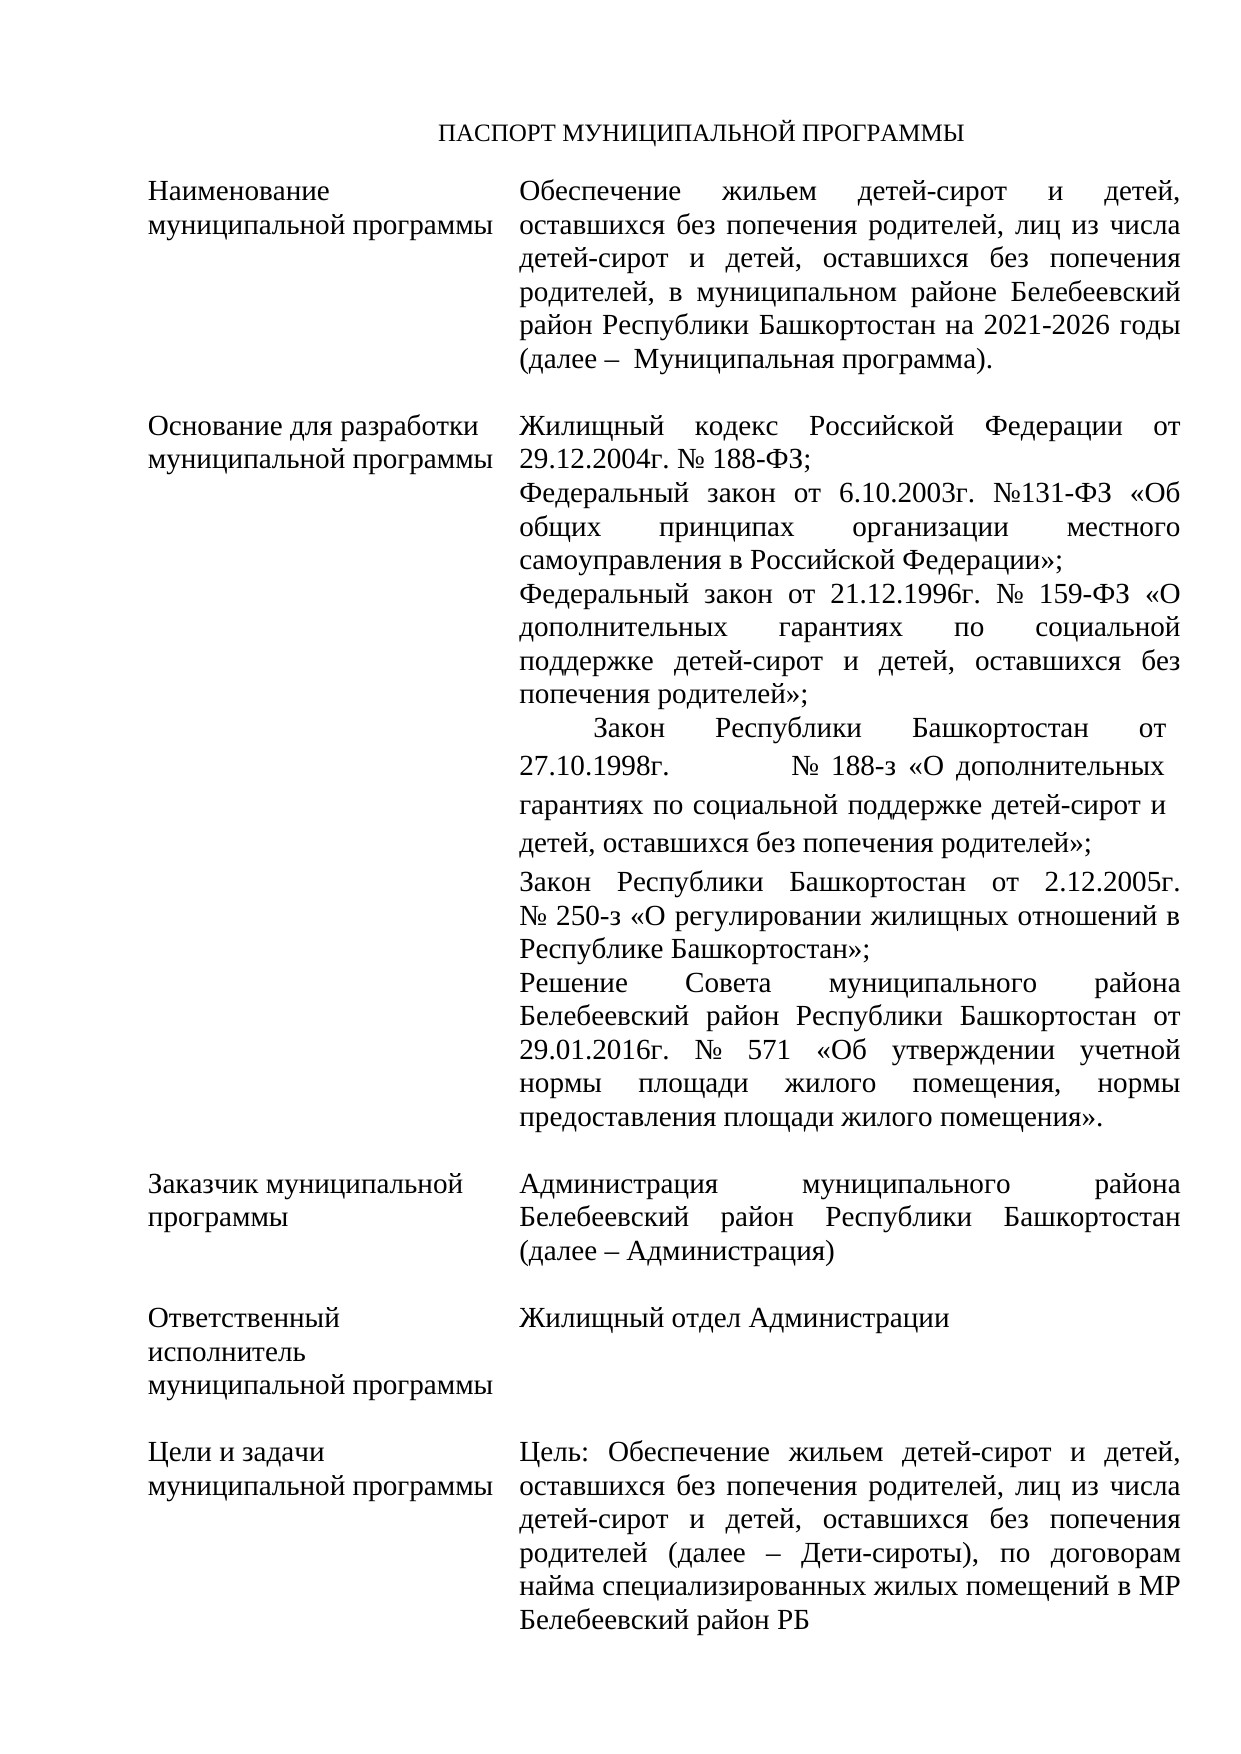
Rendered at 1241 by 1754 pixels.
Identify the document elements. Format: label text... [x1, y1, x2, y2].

table_header Обеспечение жильем детей-сирот и детей, оставшихся без попечения родителей, лиц из числа детей-сирот и детей, оставшихся без попечения родителей, в муниципальном районе Белебеевский район Республики Башкортостан на 2021-2026 годы (далее – Муниципальная программа). [508, 173, 1192, 408]
table_cell Заказчик муниципальной программы [136, 1166, 508, 1300]
text ПАСПОРТ МУНИЦИПАЛЬНОЙ ПРОГРАММЫ [148, 118, 1181, 147]
table_cell Администрация муниципального района Белебеевский район Республики Башкортостан (далее – Администрация) [508, 1166, 1192, 1300]
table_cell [508, 1401, 1192, 1636]
table_cell Основание для разработки муниципальной программы [136, 408, 508, 1166]
table_header Наименование муниципальной программы [136, 173, 508, 408]
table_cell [136, 1401, 508, 1636]
table_cell Жилищный отдел Администрации [508, 1300, 1192, 1401]
table_cell Жилищный кодекс Российской Федерации от 29.12.2004г. № 188-ФЗ; Федеральный закон от 6.10.2003г. №131-ФЗ «Об общих принципах организации местного самоуправления в Российской Федерации»; Федеральный закон от 21.12.1996г. № 159-ФЗ «О дополнительных гарантиях по социальной поддержке детей-сирот и детей, оставшихся без попечения родителей»; Закон Республики Башкортостан от 27.10.1998г. № 188-з «О дополнительных гарантиях по социальной поддержке детей-сирот и детей, оставшихся без попечения родителей»; Закон Республики Башкортостан от 2.12.2005г. № 250-з «О регулировании жилищных отношений в Республике Башкортостан»; Решение Совета муниципального района Белебеевский район Республики Башкортостан от 29.01.2016г. № 571 «Об утверждении учетной нормы площади жилого помещения, нормы предоставления площади жилого помещения». [508, 408, 1192, 1166]
table_cell Ответственный исполнитель муниципальной программы [136, 1300, 508, 1401]
